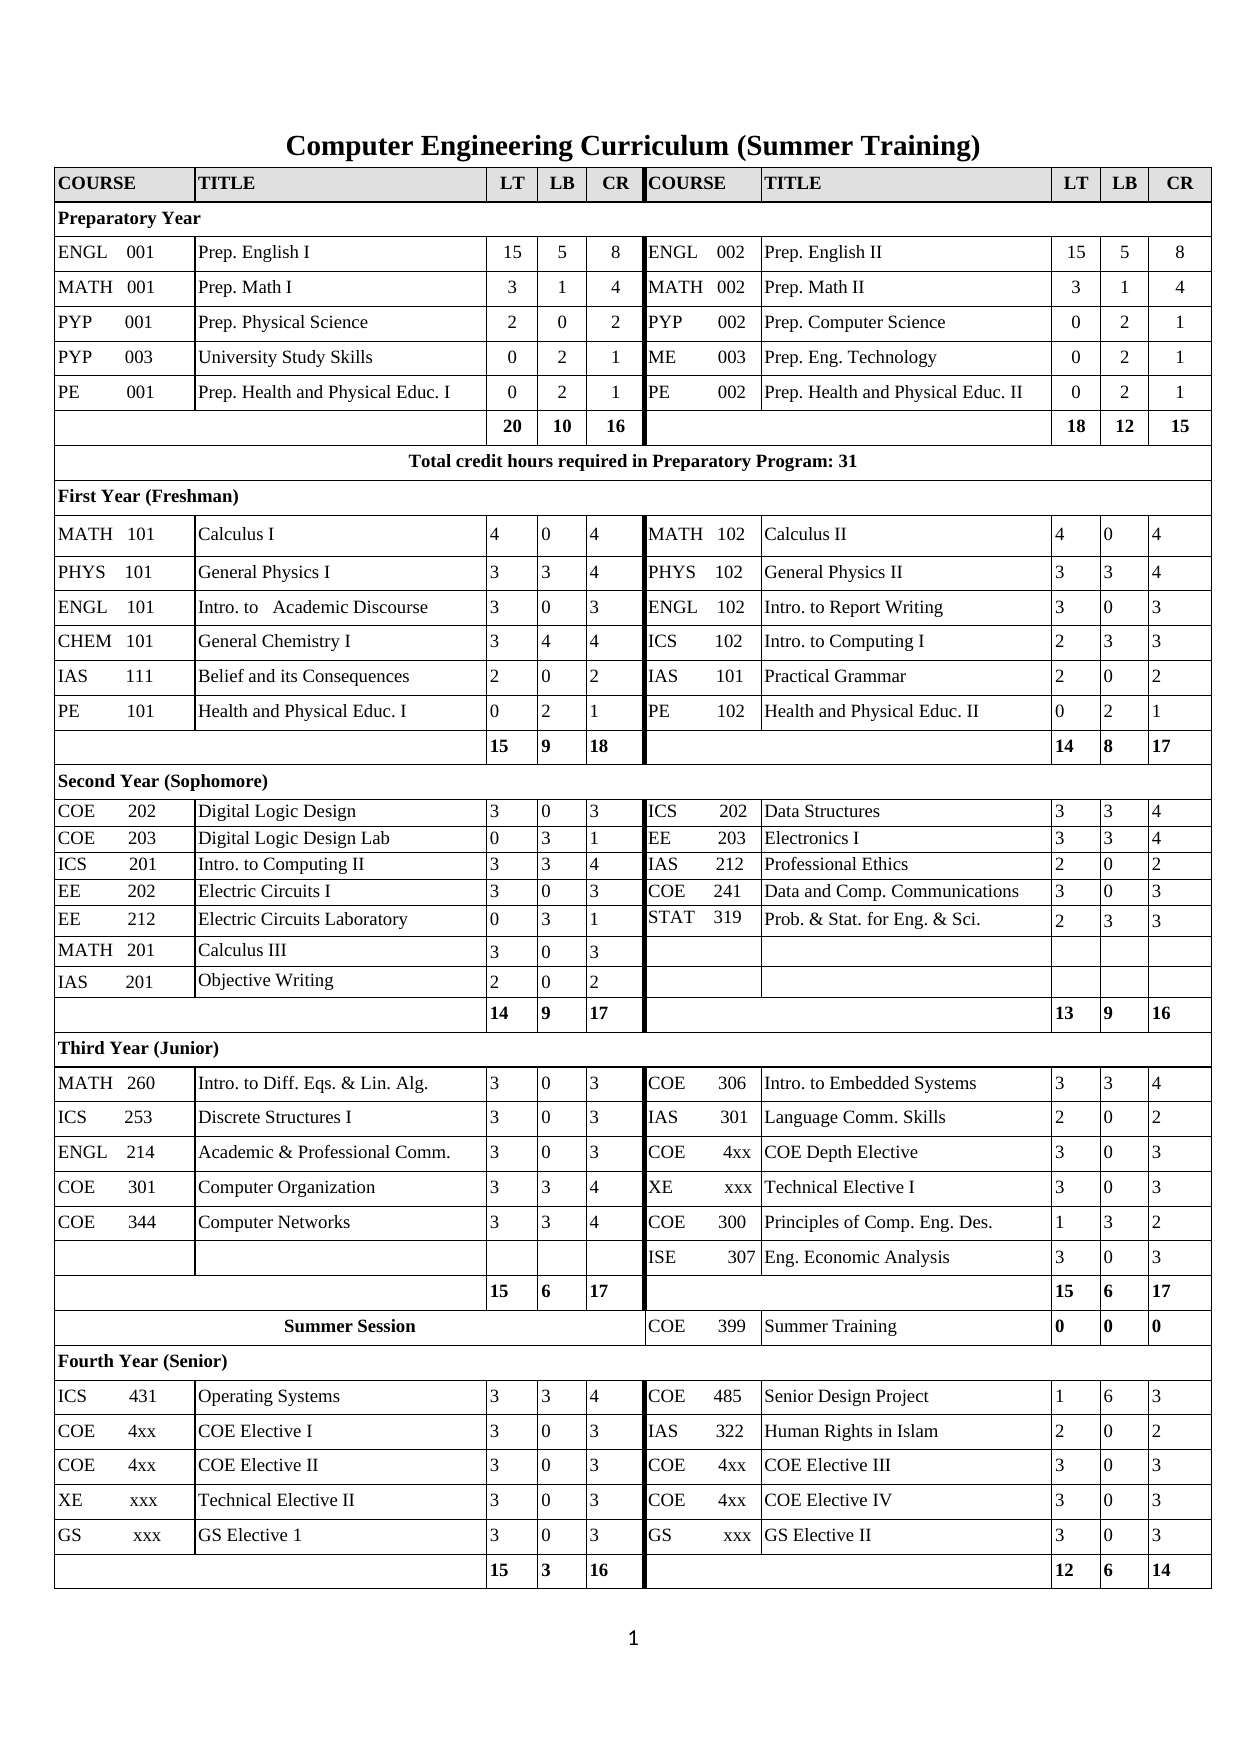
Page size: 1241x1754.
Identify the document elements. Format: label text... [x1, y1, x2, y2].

table_cell 4 [587, 557, 642, 590]
table_cell 2 [1149, 1102, 1211, 1136]
table_cell 0 [538, 591, 586, 625]
table_cell Summer Training [762, 1311, 1051, 1345]
table_cell 0 [538, 1137, 586, 1171]
table_cell 0 [1101, 1137, 1148, 1171]
table_cell Professional Ethics [762, 853, 1051, 878]
table_cell Senior Design Project [762, 1381, 1051, 1414]
table_cell 1 [1149, 342, 1211, 375]
table_cell COE 300 [647, 1207, 761, 1240]
table_cell 0 [538, 307, 586, 341]
table_cell 2 [1101, 696, 1148, 729]
table_cell PE 102 [647, 696, 761, 729]
table_cell PE 002 [647, 376, 761, 410]
table_cell [1149, 967, 1211, 997]
table_cell 3 [1052, 1068, 1100, 1101]
table_cell 4 [587, 272, 642, 306]
table_cell Prep. Physical Science [196, 307, 486, 341]
table_cell 0 [1101, 880, 1148, 905]
table_cell 2 [587, 307, 642, 341]
table_cell 0 [1101, 591, 1148, 625]
table_cell 2 [1052, 853, 1100, 878]
table_cell COE Depth Elective [762, 1137, 1051, 1171]
table_cell 2 [538, 342, 586, 375]
table_cell 3 [587, 1068, 642, 1101]
table_cell Calculus I [196, 516, 486, 556]
table_cell 3 [487, 1102, 537, 1136]
table_cell Practical Grammar [762, 661, 1051, 695]
table_cell MATH 002 [647, 272, 761, 306]
table_cell 17 [1149, 1276, 1211, 1310]
table_cell [1149, 937, 1211, 966]
table_cell 0 [487, 376, 537, 410]
table_cell Fourth Year (Senior) [55, 1346, 1211, 1379]
table_header TITLE [196, 168, 486, 201]
table_cell [55, 1276, 486, 1310]
table_cell 1 [1149, 696, 1211, 729]
table_cell 3 [587, 1415, 642, 1449]
table_cell 1 [587, 696, 642, 729]
table_cell 2 [587, 967, 642, 997]
table_cell ENGL 101 [55, 591, 194, 625]
table_cell Technical Elective I [762, 1172, 1051, 1206]
table_cell 6 [538, 1276, 586, 1310]
table_cell 3 [487, 1450, 537, 1484]
table_cell 0 [1101, 1102, 1148, 1136]
table_cell 14 [1149, 1555, 1211, 1588]
table_cell 14 [487, 998, 537, 1032]
table_cell 9 [538, 731, 586, 764]
table_cell Summer Session [55, 1311, 645, 1345]
table_cell 2 [1052, 906, 1100, 936]
table_cell 0 [1101, 1241, 1148, 1275]
table_cell 4 [1149, 827, 1211, 852]
table_cell [487, 1241, 537, 1275]
table_cell 3 [1149, 1381, 1211, 1414]
table_cell 3 [487, 1207, 537, 1240]
table_cell [761, 998, 1051, 1032]
table_cell 3 [1149, 591, 1211, 625]
table_cell Discrete Structures I [196, 1102, 486, 1136]
table_cell 3 [487, 1137, 537, 1171]
table_header LT [487, 168, 537, 201]
table_cell 5 [1101, 237, 1148, 271]
table_cell XE xxx [55, 1485, 194, 1519]
table_cell 0 [538, 661, 586, 695]
table_cell 0 [487, 342, 537, 375]
table_cell 0 [1052, 342, 1100, 375]
table_cell 3 [1101, 800, 1148, 826]
table_cell Electronics I [762, 827, 1051, 852]
table_cell Eng. Economic Analysis [762, 1241, 1051, 1275]
table_cell 12 [1052, 1555, 1100, 1588]
table_cell Language Comm. Skills [762, 1102, 1051, 1136]
table_cell General Physics II [762, 557, 1051, 590]
table_cell 4 [538, 626, 586, 660]
table_cell 0 [487, 696, 537, 729]
table_cell 3 [1052, 1520, 1100, 1553]
table_cell 3 [1149, 626, 1211, 660]
table_cell COE Elective II [196, 1450, 486, 1484]
table_cell Calculus III [196, 937, 486, 966]
table_cell 3 [587, 1450, 642, 1484]
table_cell Intro. to Report Writing [762, 591, 1051, 625]
table_header LB [1101, 168, 1148, 201]
table_cell 3 [1052, 557, 1100, 590]
table_cell Intro. to Embedded Systems [762, 1068, 1051, 1101]
table_cell 3 [487, 937, 537, 966]
table_cell COE 4xx [647, 1137, 761, 1171]
table_cell Prep. Computer Science [762, 307, 1051, 341]
table_cell 3 [487, 1415, 537, 1449]
table_cell 3 [538, 1555, 586, 1588]
table_cell 10 [538, 411, 586, 445]
table_cell 3 [487, 1381, 537, 1414]
table_cell 18 [587, 731, 642, 764]
table_cell 0 [1101, 1311, 1148, 1345]
table_cell 4 [487, 516, 537, 556]
table_cell 3 [538, 853, 586, 878]
table_cell Prep. Eng. Technology [762, 342, 1051, 375]
table_cell Academic & Professional Comm. [196, 1137, 486, 1171]
table_cell 0 [1101, 1485, 1148, 1519]
table_cell MATH 102 [647, 516, 761, 556]
table_cell 4 [587, 1207, 642, 1240]
table_cell 0 [487, 827, 537, 852]
table_cell 15 [1052, 237, 1100, 271]
table_cell 6 [1101, 1276, 1148, 1310]
table_cell 1 [1149, 307, 1211, 341]
table_cell 3 [538, 557, 586, 590]
table_cell 4 [1149, 1068, 1211, 1101]
table_cell 4 [1052, 516, 1100, 556]
table_cell [647, 998, 761, 1032]
table_cell 4 [587, 626, 642, 660]
table_cell 2 [1149, 853, 1211, 878]
table_cell [55, 411, 486, 445]
table_cell 6 [1101, 1381, 1148, 1414]
table_cell 2 [538, 376, 586, 410]
table_cell 15 [487, 1555, 537, 1588]
table_cell 8 [587, 237, 642, 271]
table_header CR [587, 168, 642, 201]
table_cell 3 [1149, 1485, 1211, 1519]
table_cell Data and Comp. Communications [762, 880, 1051, 905]
table_cell 3 [1149, 1172, 1211, 1206]
table_cell GS xxx [55, 1520, 194, 1553]
table_cell [647, 1276, 1051, 1310]
table_cell [196, 1241, 486, 1275]
table_cell ICS 431 [55, 1381, 194, 1414]
table_cell GS Elective II [762, 1520, 1051, 1553]
table_cell 5 [538, 237, 586, 271]
table_cell [55, 731, 486, 764]
table_cell 3 [587, 591, 642, 625]
table_cell [1052, 967, 1100, 997]
table_cell 2 [487, 661, 537, 695]
table_cell EE 212 [55, 906, 194, 936]
table_cell 0 [1101, 661, 1148, 695]
table_cell [55, 1555, 486, 1588]
table_cell [647, 937, 761, 966]
table_cell 2 [1052, 661, 1100, 695]
table_cell Human Rights in Islam [762, 1415, 1051, 1449]
table_cell 3 [1101, 827, 1148, 852]
table_cell PYP 003 [55, 342, 194, 375]
table_cell 2 [1101, 342, 1148, 375]
table_cell 3 [587, 937, 642, 966]
table_cell First Year (Freshman) [55, 481, 1211, 514]
table_cell 15 [1052, 1276, 1100, 1310]
table_cell 1 [587, 342, 642, 375]
table_cell 3 [1101, 906, 1148, 936]
table_cell 3 [1149, 880, 1211, 905]
table_cell ICS 202 [647, 800, 761, 826]
table_cell ICS 102 [647, 626, 761, 660]
table_cell 3 [487, 1520, 537, 1553]
table_cell [55, 1241, 194, 1275]
table_cell ENGL 214 [55, 1137, 194, 1171]
table_cell Principles of Comp. Eng. Des. [762, 1207, 1051, 1240]
table_cell 0 [1052, 696, 1100, 729]
table_cell COE 4xx [647, 1450, 761, 1484]
table_cell ISE 307 [647, 1241, 761, 1275]
table_cell 3 [538, 1172, 586, 1206]
table_cell 1 [587, 906, 642, 936]
table_cell 3 [1052, 880, 1100, 905]
table_cell COE 4xx [55, 1415, 194, 1449]
table_cell Digital Logic Design [196, 800, 486, 826]
table_cell 3 [1052, 1241, 1100, 1275]
table_cell GS xxx [647, 1520, 761, 1553]
table_cell 1 [587, 827, 642, 852]
table_cell Intro. to Diff. Eqs. & Lin. Alg. [196, 1068, 486, 1101]
table_cell MATH 101 [55, 516, 194, 556]
table_cell Objective Writing [196, 967, 486, 997]
table_cell COE 203 [55, 827, 194, 852]
table_cell 3 [1149, 1137, 1211, 1171]
table_cell Prep. Health and Physical Educ. II [762, 376, 1051, 410]
table_cell Prep. English I [196, 237, 486, 271]
table_cell 0 [538, 1485, 586, 1519]
table_cell 14 [1052, 731, 1100, 764]
table_cell 0 [1052, 307, 1100, 341]
table_cell 3 [487, 1485, 537, 1519]
table_cell [762, 967, 1051, 997]
table_cell 0 [538, 967, 586, 997]
table_cell 1 [1052, 1381, 1100, 1414]
table_header COURSE [647, 168, 761, 201]
table_header LB [538, 168, 586, 201]
table_cell 0 [538, 1520, 586, 1553]
table_cell 0 [1101, 1450, 1148, 1484]
table_cell PE 001 [55, 376, 194, 410]
table_cell 16 [1149, 998, 1211, 1032]
table_cell 3 [1101, 1207, 1148, 1240]
table_cell IAS 111 [55, 661, 194, 695]
table_cell Belief and its Consequences [196, 661, 486, 695]
table_cell 15 [487, 731, 537, 764]
table_cell [647, 411, 1051, 445]
table_cell 15 [487, 237, 537, 271]
table_cell 3 [1149, 906, 1211, 936]
table_cell 3 [1101, 557, 1148, 590]
table_cell 3 [487, 557, 537, 590]
table_cell 3 [538, 1207, 586, 1240]
table_cell University Study Skills [196, 342, 486, 375]
table_cell 3 [1052, 1137, 1100, 1171]
table_cell CHEM 101 [55, 626, 194, 660]
table_cell 0 [1052, 376, 1100, 410]
table_cell 0 [487, 906, 537, 936]
table_cell PYP 002 [647, 307, 761, 341]
subtitle Computer Engineering Curriculum (Summer Training) [150, 128, 1116, 162]
table_cell IAS 301 [647, 1102, 761, 1136]
table_cell 8 [1149, 237, 1211, 271]
table_cell ENGL 001 [55, 237, 194, 271]
table_cell 3 [1052, 1485, 1100, 1519]
table_cell 0 [538, 800, 586, 826]
table_cell 3 [1101, 1068, 1148, 1101]
table_cell Intro. to Computing I [762, 626, 1051, 660]
table_cell 3 [1052, 1172, 1100, 1206]
table_cell [1052, 937, 1100, 966]
table_cell 4 [1149, 272, 1211, 306]
table_cell 4 [587, 853, 642, 878]
table_cell PHYS 102 [647, 557, 761, 590]
table_cell COE 4xx [55, 1450, 194, 1484]
table_cell COE 399 [646, 1311, 761, 1345]
table_cell 2 [487, 307, 537, 341]
table_cell [1101, 967, 1148, 997]
table_header TITLE [762, 168, 1051, 201]
table_cell 2 [487, 967, 537, 997]
table_cell 16 [587, 1555, 642, 1588]
table_cell Operating Systems [196, 1381, 486, 1414]
table_cell 4 [587, 1172, 642, 1206]
table_header COURSE [55, 168, 194, 201]
table_cell COE 306 [647, 1068, 761, 1101]
table_cell 3 [587, 800, 642, 826]
table_cell Second Year (Sophomore) [55, 765, 1211, 799]
table_cell 3 [487, 1172, 537, 1206]
table_cell 3 [487, 591, 537, 625]
table_cell IAS 212 [647, 853, 761, 878]
table_cell 2 [1052, 626, 1100, 660]
table_cell Computer Networks [196, 1207, 486, 1240]
table_cell COE 4xx [647, 1485, 761, 1519]
table_cell 2 [1149, 661, 1211, 695]
table_cell 3 [487, 800, 537, 826]
table_cell 8 [1101, 731, 1148, 764]
table_cell 0 [1101, 1172, 1148, 1206]
table_cell IAS 201 [55, 967, 194, 997]
table_cell Health and Physical Educ. I [196, 696, 486, 729]
table_cell COE Elective IV [762, 1485, 1051, 1519]
table_cell 4 [587, 516, 642, 556]
table_cell Third Year (Junior) [55, 1033, 1211, 1066]
table_cell 2 [1101, 307, 1148, 341]
table_cell 1 [1101, 272, 1148, 306]
table_cell 3 [1052, 272, 1100, 306]
table_cell MATH 201 [55, 937, 194, 966]
table_cell 0 [538, 1102, 586, 1136]
table_cell 12 [1101, 411, 1148, 445]
table_cell 3 [1052, 800, 1100, 826]
table_cell EE 203 [647, 827, 761, 852]
table_cell PHYS 101 [55, 557, 194, 590]
table_cell EE 202 [55, 880, 194, 905]
table_cell Total credit hours required in Preparatory Program: 31 [55, 446, 1211, 480]
table_cell [55, 998, 195, 1032]
table_header CR [1149, 168, 1211, 201]
table_cell 4 [1149, 557, 1211, 590]
table_cell [647, 967, 761, 997]
table_cell Health and Physical Educ. II [762, 696, 1051, 729]
table_cell IAS 322 [647, 1415, 761, 1449]
table_cell 3 [538, 906, 586, 936]
table_cell 2 [1052, 1415, 1100, 1449]
table_cell ICS 253 [55, 1102, 194, 1136]
table_header LT [1052, 168, 1100, 201]
table_cell Technical Elective II [196, 1485, 486, 1519]
table_cell ME 003 [647, 342, 761, 375]
table_cell 0 [1052, 1311, 1100, 1345]
table_cell 0 [1149, 1311, 1211, 1345]
table_cell COE 485 [647, 1381, 761, 1414]
table_cell Prep. Math I [196, 272, 486, 306]
table_cell General Physics I [196, 557, 486, 590]
table_cell 0 [538, 516, 586, 556]
table_cell 0 [1101, 516, 1148, 556]
table_cell Calculus II [762, 516, 1051, 556]
table_cell 0 [538, 1450, 586, 1484]
table_cell 4 [1149, 800, 1211, 826]
table_cell 3 [587, 1102, 642, 1136]
table_cell 15 [487, 1276, 537, 1310]
table_cell 0 [538, 1415, 586, 1449]
table_cell Electric Circuits Laboratory [196, 906, 486, 936]
table_cell 0 [538, 1068, 586, 1101]
table_cell 6 [1101, 1555, 1148, 1588]
table_cell [1101, 937, 1148, 966]
table_cell 17 [587, 1276, 642, 1310]
table_cell Electric Circuits I [196, 880, 486, 905]
table_cell 3 [587, 1520, 642, 1553]
table_cell 17 [1149, 731, 1211, 764]
table_cell General Chemistry I [196, 626, 486, 660]
table_cell 3 [587, 880, 642, 905]
table_cell 3 [487, 272, 537, 306]
table_cell XE xxx [647, 1172, 761, 1206]
table_cell 9 [1101, 998, 1148, 1032]
table_cell Intro. to Computing II [196, 853, 486, 878]
table_cell MATH 001 [55, 272, 194, 306]
table_cell [647, 1555, 1051, 1588]
table_cell 0 [538, 937, 586, 966]
table_cell 0 [1101, 853, 1148, 878]
table_cell 2 [587, 661, 642, 695]
table_cell Prep. English II [762, 237, 1051, 271]
table_cell [538, 1241, 586, 1275]
table_cell 1 [587, 376, 642, 410]
table_cell 4 [587, 1381, 642, 1414]
table_cell GS Elective 1 [196, 1520, 486, 1553]
table_cell Prep. Health and Physical Educ. I [196, 376, 486, 410]
table_cell ICS 201 [55, 853, 194, 878]
table_cell 2 [1149, 1415, 1211, 1449]
table_cell 1 [1052, 1207, 1100, 1240]
table_cell ENGL 002 [647, 237, 761, 271]
table_cell COE Elective III [762, 1450, 1051, 1484]
table_cell 3 [487, 880, 537, 905]
table_cell 0 [538, 880, 586, 905]
table_cell COE 301 [55, 1172, 194, 1206]
table_cell 3 [1101, 626, 1148, 660]
table_cell Digital Logic Design Lab [196, 827, 486, 852]
table_cell 3 [1149, 1520, 1211, 1553]
table_cell 1 [1149, 376, 1211, 410]
table_cell 3 [1149, 1241, 1211, 1275]
table_cell 0 [1101, 1415, 1148, 1449]
table_cell 1 [538, 272, 586, 306]
table_cell 4 [1149, 516, 1211, 556]
table_cell 15 [1149, 411, 1211, 445]
table_cell 17 [587, 998, 642, 1032]
table_cell PE 101 [55, 696, 194, 729]
table_cell COE 344 [55, 1207, 194, 1240]
table_cell 2 [1101, 376, 1148, 410]
table_cell 9 [538, 998, 586, 1032]
table_cell 3 [1052, 591, 1100, 625]
table_cell 0 [1101, 1520, 1148, 1553]
table_cell COE 241 [647, 880, 761, 905]
table_cell 3 [487, 626, 537, 660]
table_cell 2 [1052, 1102, 1100, 1136]
table_cell 2 [1149, 1207, 1211, 1240]
table_cell 13 [1052, 998, 1100, 1032]
table_cell ENGL 102 [647, 591, 761, 625]
table_cell Prep. Math II [762, 272, 1051, 306]
table_cell STAT 319 [647, 906, 761, 936]
table_cell Computer Organization [196, 1172, 486, 1206]
table_cell 3 [1052, 1450, 1100, 1484]
table_cell Data Structures [762, 800, 1051, 826]
table_cell 2 [538, 696, 586, 729]
table_cell 3 [538, 827, 586, 852]
table_cell Preparatory Year [55, 203, 1211, 236]
table_cell 3 [587, 1485, 642, 1519]
table_cell 3 [487, 853, 537, 878]
table_cell COE 202 [55, 800, 194, 826]
table_cell 3 [538, 1381, 586, 1414]
table_cell IAS 101 [647, 661, 761, 695]
table_cell PYP 001 [55, 307, 194, 341]
table_cell [647, 731, 1051, 764]
table_cell [195, 998, 486, 1032]
table_cell Prob. & Stat. for Eng. & Sci. [762, 906, 1051, 936]
table_cell 3 [487, 1068, 537, 1101]
table_cell 3 [1052, 827, 1100, 852]
table_cell MATH 260 [55, 1068, 194, 1101]
table_cell 16 [587, 411, 642, 445]
table_cell 18 [1052, 411, 1100, 445]
table_cell [762, 937, 1051, 966]
table_cell 3 [587, 1137, 642, 1171]
table_cell [587, 1241, 642, 1275]
table_cell Intro. to Academic Discourse [196, 591, 486, 625]
table_cell COE Elective I [196, 1415, 486, 1449]
table_cell 3 [1149, 1450, 1211, 1484]
table_cell 20 [487, 411, 537, 445]
